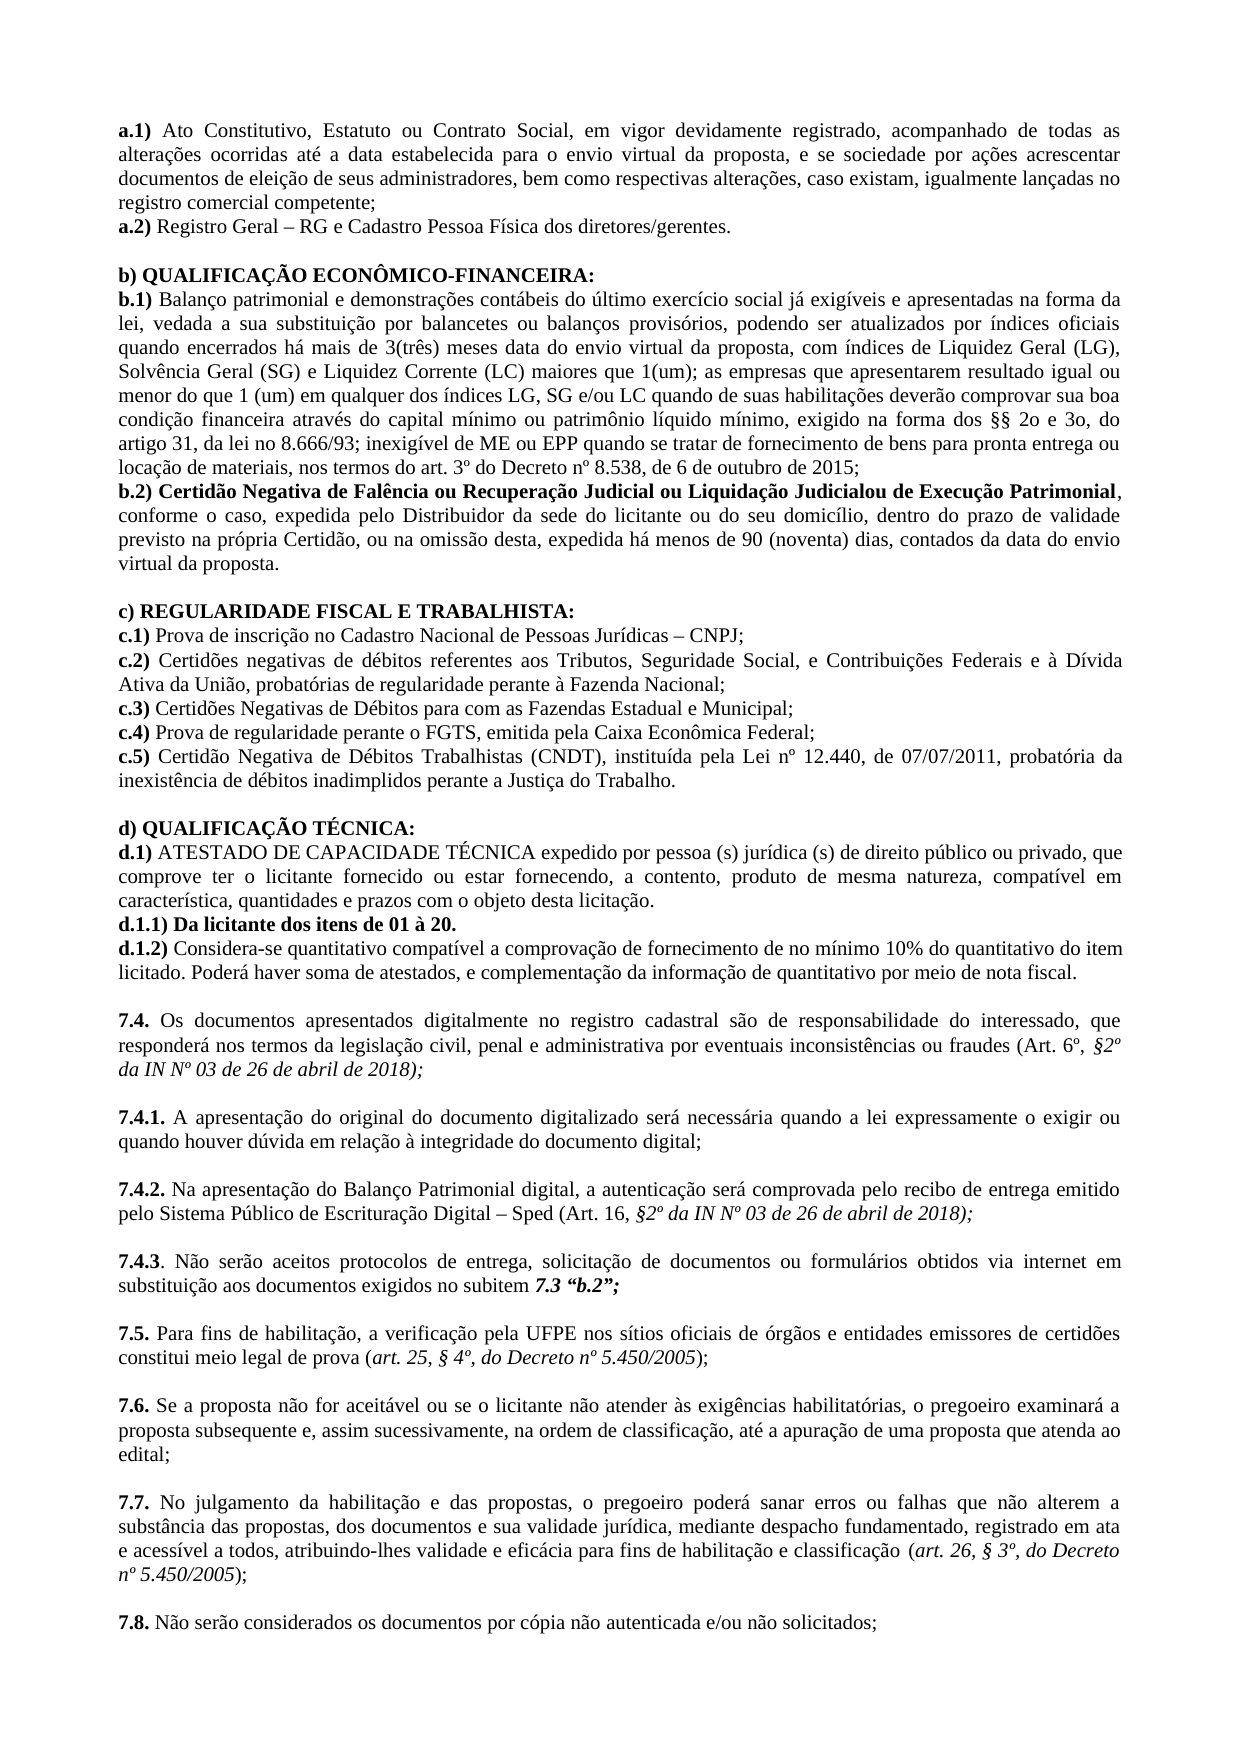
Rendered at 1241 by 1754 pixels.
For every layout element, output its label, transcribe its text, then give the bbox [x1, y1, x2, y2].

text 7.6. Se a proposta não for aceitável ou se o licitante não atender às exigências habilitatórias, o pregoeiro examinará a proposta subsequente e, assim sucessivamente, na ordem de classificação, até a apuração de uma proposta que atenda ao edital; [118, 1393, 1122, 1466]
text 7.4.3. Não serão aceitos protocolos de entrega, solicitação de documentos ou formulários obtidos via internet em substituição aos documentos exigidos no subitem 7.3 “b.2”; [118, 1249, 1124, 1297]
text a.1) Ato Constitutivo, Estatuto ou Contrato Social, em vigor devidamente registrado, acompanhado de todas as alterações ocorridas até a data estabelecida para o envio virtual da proposta, e se sociedade por ações acrescentar documentos de eleição de seus administradores, bem como respectivas alterações, caso existam, igualmente lançadas no registro comercial competente; [118, 118, 1122, 214]
text c.5) Certidão Negativa de Débitos Trabalhistas (CNDT), instituída pela Lei nº 12.440, de 07/07/2011, probatória da inexistência de débitos inadimplidos perante a Justiça do Trabalho. [118, 744, 1124, 792]
text 7.4.1. A apresentação do original do documento digitalizado será necessária quando a lei expressamente o exigir ou quando houver dúvida em relação à integridade do documento digital; [118, 1105, 1122, 1153]
text b.2) Certidão Negativa de Falência ou Recuperação Judicial ou Liquidação Judicialou de Execução Patrimonial, conforme o caso, expedida pelo Distribuidor da sede do licitante ou do seu domicílio, dentro do prazo de validade previsto na própria Certidão, ou na omissão desta, expedida há menos de 90 (noventa) dias, contados da data do envio virtual da proposta. [118, 479, 1122, 575]
text c.2) Certidões negativas de débitos referentes aos Tributos, Seguridade Social, e Contribuições Federais e à Dívida Ativa da União, probatórias de regularidade perante à Fazenda Nacional; [118, 647, 1124, 696]
text d.1.2) Considera-se quantitativo compatível a comprovação de fornecimento de no mínimo 10% do quantitativo do item licitado. Poderá haver soma de atestados, e complementação da informação de quantitativo por meio de nota fiscal. [118, 936, 1124, 984]
text 7.7. No julgamento da habilitação e das propostas, o pregoeiro poderá sanar erros ou falhas que não alterem a substância das propostas, dos documentos e sua validade jurídica, mediante despacho fundamentado, registrado em ata e acessível a todos, atribuindo-lhes validade e eficácia para fins de habilitação e classificação (art. 26, § 3º, do Decreto nº 5.450/2005); [118, 1490, 1122, 1586]
text c.1) Prova de inscrição no Cadastro Nacional de Pessoas Jurídicas – CNPJ; [118, 623, 1124, 647]
text b.1) Balanço patrimonial e demonstrações contábeis do último exercício social já exigíveis e apresentadas na forma da lei, vedada a sua substituição por balancetes ou balanços provisórios, podendo ser atualizados por índices oficiais quando encerrados há mais de 3(três) meses data do envio virtual da proposta, com índices de Liquidez Geral (LG), Solvência Geral (SG) e Liquidez Corrente (LC) maiores que 1(um); as empresas que apresentarem resultado igual ou menor do que 1 (um) em qualquer dos índices LG, SG e/ou LC quando de suas habilitações deverão comprovar sua boa condição financeira através do capital mínimo ou patrimônio líquido mínimo, exigido na forma dos §§ 2o e 3o, do artigo 31, da lei no 8.666/93; inexigível de ME ou EPP quando se tratar de fornecimento de bens para pronta entrega ou locação de materiais, nos termos do art. 3º do Decreto nº 8.538, de 6 de outubro de 2015; [118, 287, 1122, 479]
text d.1) ATESTADO DE CAPACIDADE TÉCNICA expedido por pessoa (s) jurídica (s) de direito público ou privado, que comprove ter o licitante fornecido ou estar fornecendo, a contento, produto de mesma natureza, compatível em característica, quantidades e prazos com o objeto desta licitação. [118, 840, 1124, 912]
text 7.8. Não serão considerados os documentos por cópia não autenticada e/ou não solicitados; [118, 1610, 1122, 1634]
text d.1.1) Da licitante dos itens de 01 à 20. [118, 912, 1124, 936]
text a.2) Registro Geral – RG e Cadastro Pessoa Física dos diretores/gerentes. [118, 214, 1122, 238]
text d) QUALIFICAÇÃO TÉCNICA: [118, 816, 1122, 840]
text c) REGULARIDADE FISCAL E TRABALHISTA: [118, 599, 1122, 623]
text 7.4.2. Na apresentação do Balanço Patrimonial digital, a autenticação será comprovada pelo recibo de entrega emitido pelo Sistema Público de Escrituração Digital – Sped (Art. 16, §2º da IN Nº 03 de 26 de abril de 2018); [118, 1177, 1122, 1225]
text 7.5. Para fins de habilitação, a verificação pela UFPE nos sítios oficiais de órgãos e entidades emissores de certidões constitui meio legal de prova (art. 25, § 4º, do Decreto nº 5.450/2005); [118, 1321, 1122, 1369]
text c.4) Prova de regularidade perante o FGTS, emitida pela Caixa Econômica Federal; [118, 720, 1124, 744]
text c.3) Certidões Negativas de Débitos para com as Fazendas Estadual e Municipal; [118, 696, 1124, 720]
text 7.4. Os documentos apresentados digitalmente no registro cadastral são de responsabilidade do interessado, que responderá nos termos da legislação civil, penal e administrativa por eventuais inconsistências ou fraudes (Art. 6º, §2º da IN Nº 03 de 26 de abril de 2018); [118, 1008, 1122, 1081]
text b) QUALIFICAÇÃO ECONÔMICO-FINANCEIRA: [118, 262, 1122, 287]
